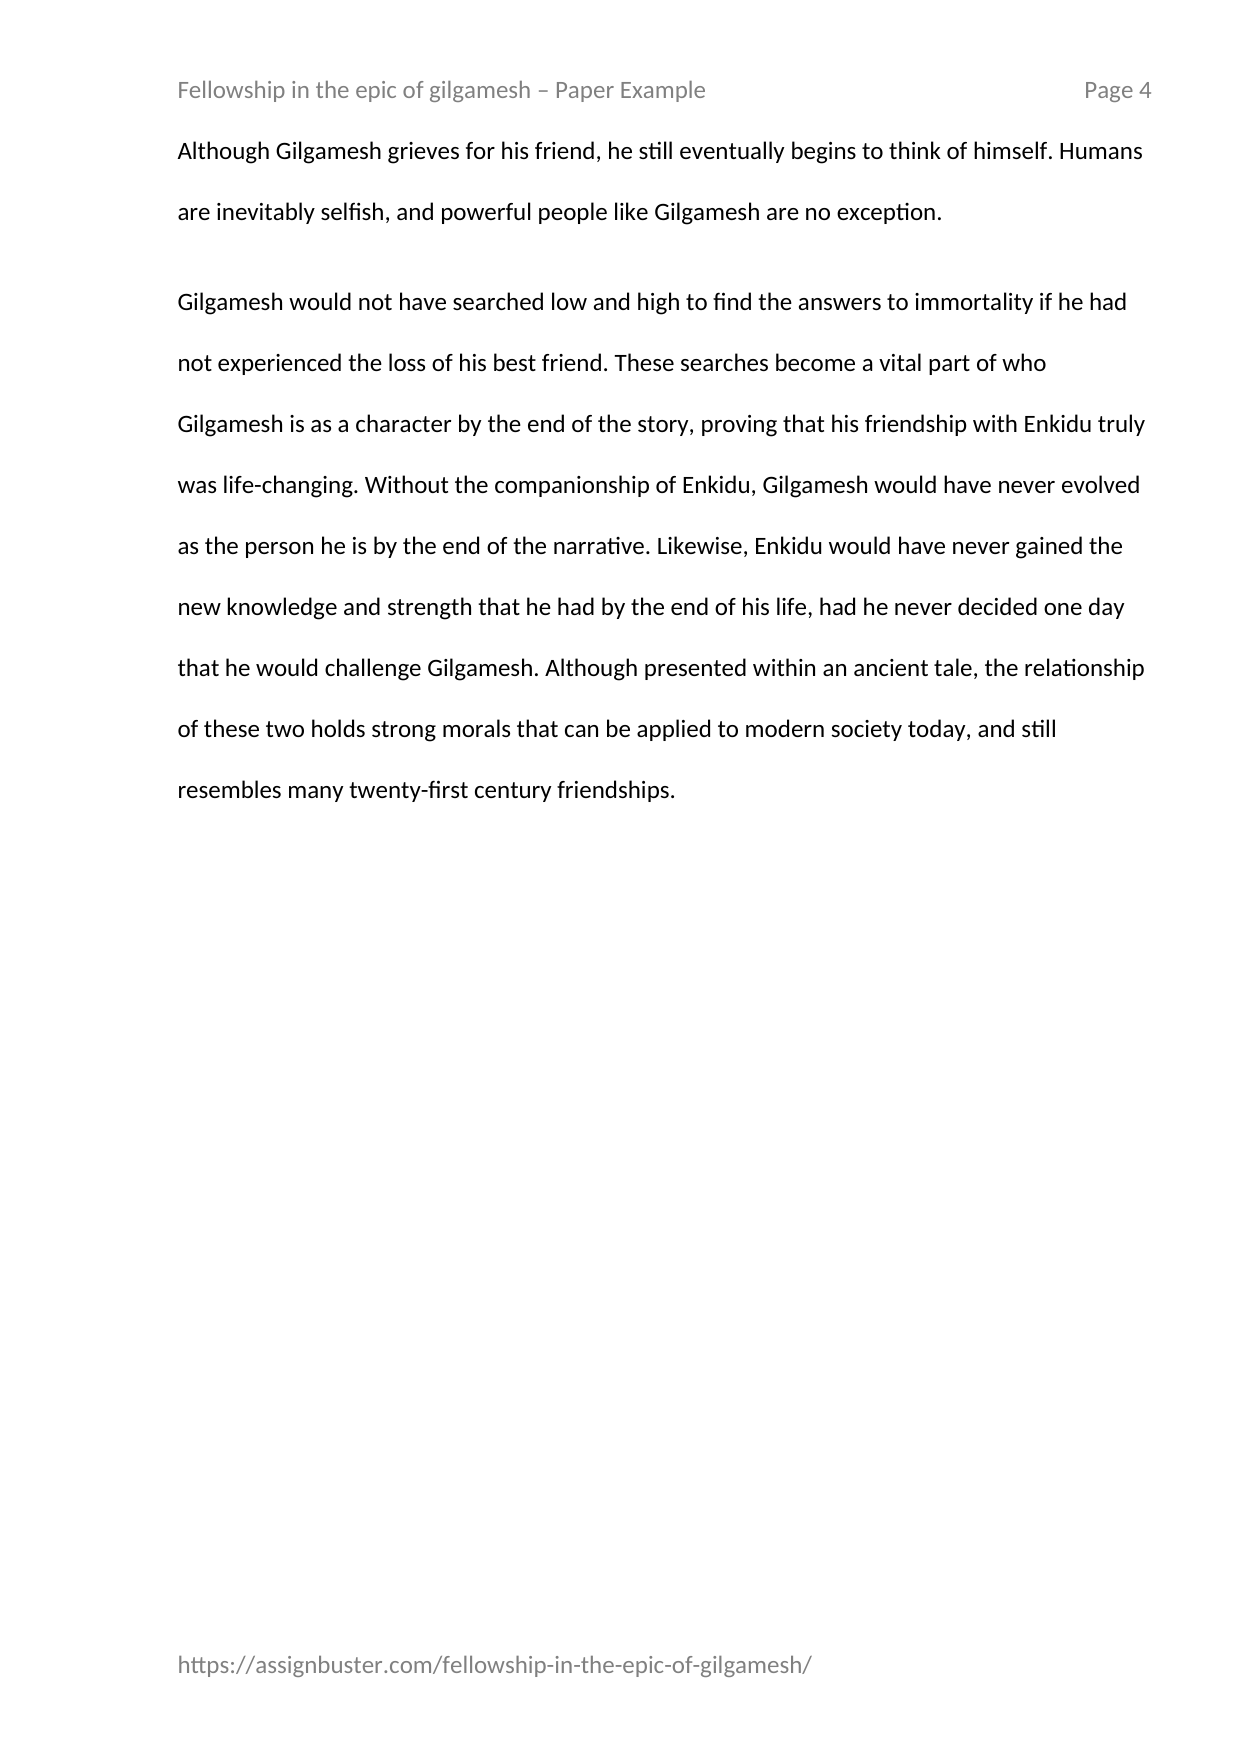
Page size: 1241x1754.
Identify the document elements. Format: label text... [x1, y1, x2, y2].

text Gilgamesh would not have searched low and high to find the answers to immortality if he had not experienced the loss of his best friend. These searches become a vital part of who Gilgamesh is as a character by the end of the story, proving that his friendship with Enkidu truly was life-changing. Without the companionship of Enkidu, Gilgamesh would have never evolved as the person he is by the end of the narrative. Likewise, Enkidu would have never gained the new knowledge and strength that he had by the end of his life, had he never decided one day that he would challenge Gilgamesh. Although presented within an ancient tale, the relationship of these two holds strong morals that can be applied to modern society today, and still resembles many twenty-first century friendships. [177, 286, 1152, 805]
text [177, 135, 1152, 226]
